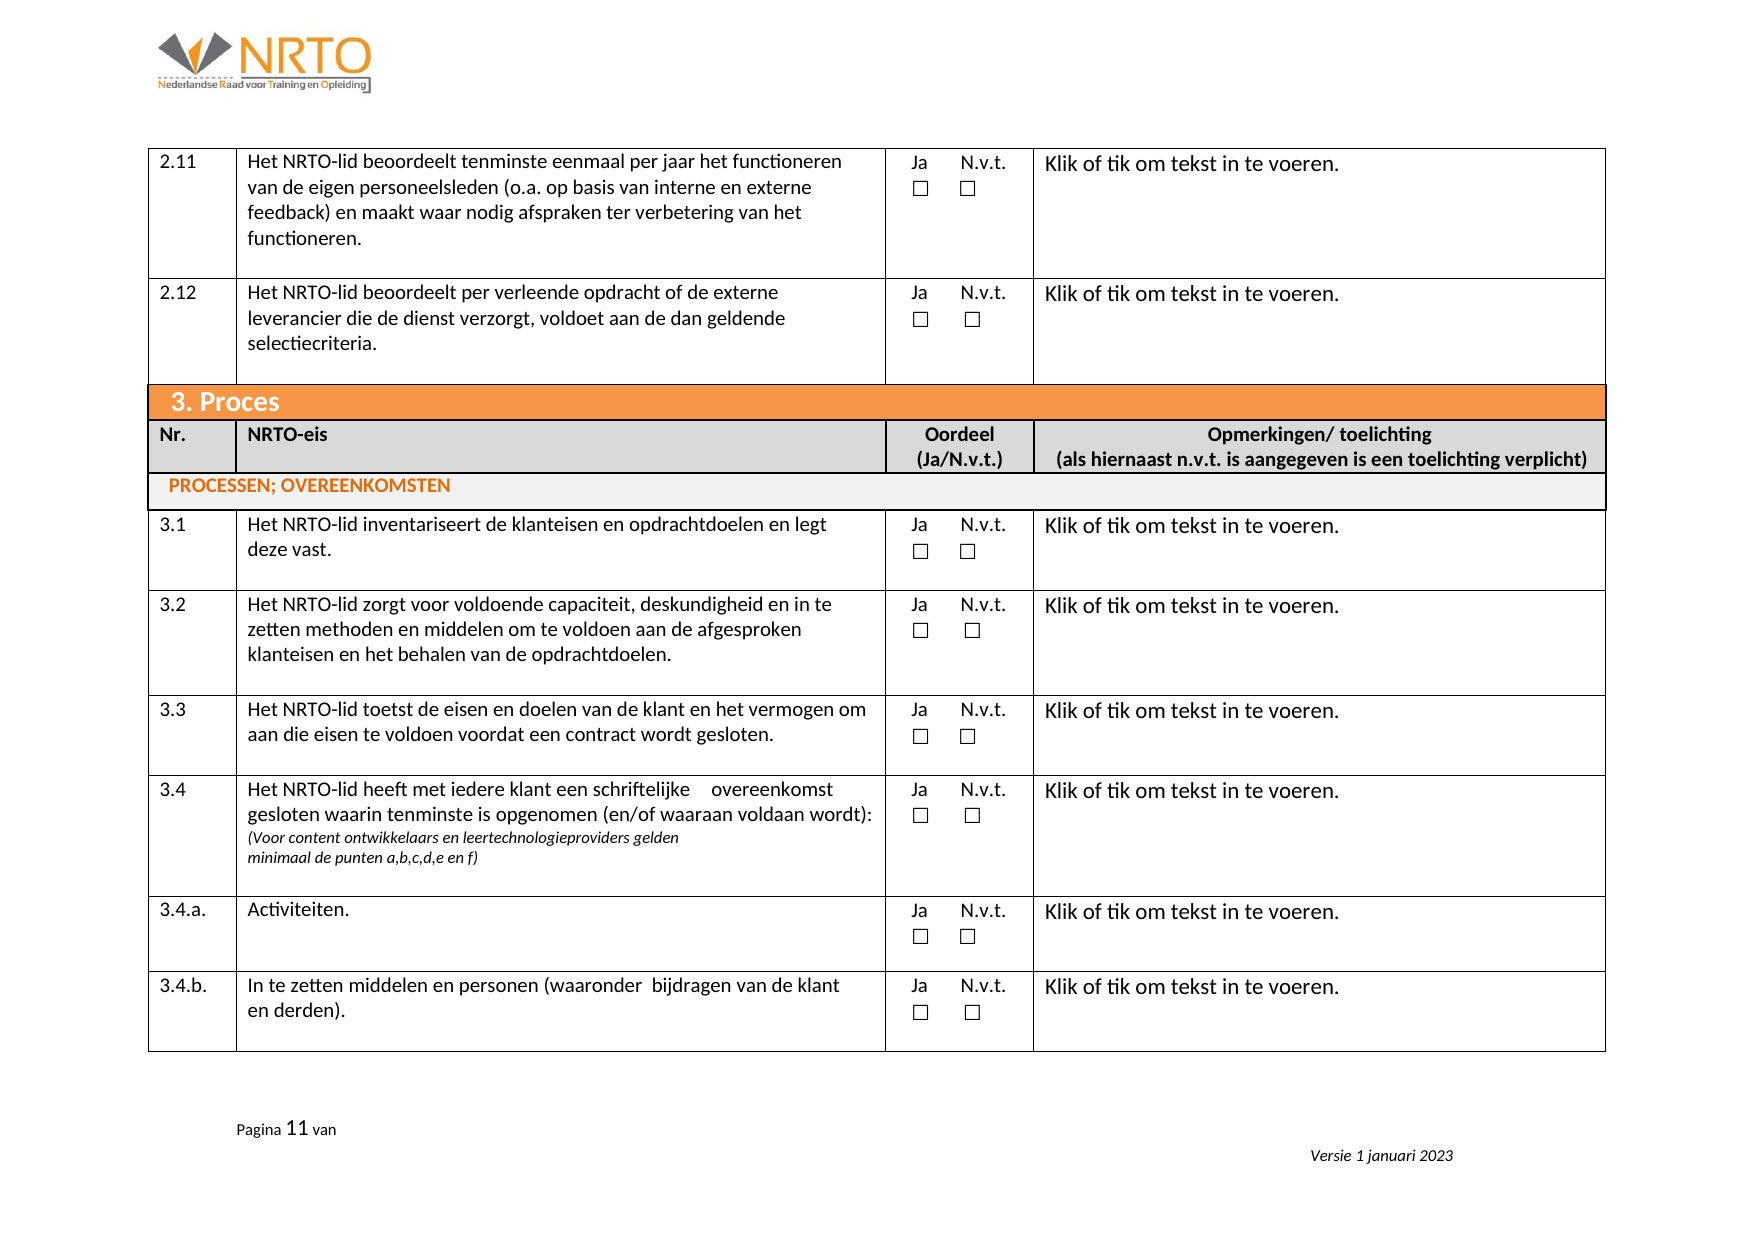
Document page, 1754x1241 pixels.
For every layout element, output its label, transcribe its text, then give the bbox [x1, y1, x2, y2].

table_cell Ja N.v.t. [886, 511, 1033, 590]
table_cell Opmerkingen/ toelichting (als hiernaast n.v.t. is aangegeven is een toelichting verplicht) [1035, 421, 1605, 472]
table_cell 3.4.b. [149, 972, 236, 1051]
table_cell 3.4 [149, 776, 236, 896]
table_cell Ja N.v.t. [886, 972, 1033, 1051]
table_cell 3. Proces [149, 385, 1605, 419]
table_cell Ja N.v.t. [886, 897, 1033, 971]
table_cell Het NRTO-lid inventariseert de klanteisen en opdrachtdoelen en legt deze vast. [237, 511, 885, 590]
table_cell 2.12 [149, 279, 236, 384]
table_cell Nr. [149, 421, 235, 472]
table_cell Het NRTO-lid beoordeelt per verleende opdracht of de externe leverancier die de dienst verzorgt, voldoet aan de dan geldende selectiecriteria. [237, 279, 885, 384]
table_cell 3.2 [149, 591, 236, 695]
picture [152, 28, 375, 97]
table_cell Oordeel (Ja/N.v.t.) [887, 421, 1033, 472]
table_cell 3.1 [149, 511, 236, 590]
table_cell Ja N.v.t. [886, 591, 1033, 695]
table_cell Het NRTO-lid toetst de eisen en doelen van de klant en het vermogen om aan die eisen te voldoen voordat een contract wordt gesloten. [237, 696, 885, 775]
table_cell Ja N.v.t. [886, 279, 1033, 384]
table_cell Ja N.v.t. [886, 696, 1033, 775]
table_cell In te zetten middelen en personen (waaronder bijdragen van de klant en derden). [237, 972, 885, 1051]
table_cell NRTO-eis [237, 421, 885, 472]
table_cell Ja N.v.t. [886, 776, 1033, 896]
table_header Het NRTO-lid beoordeelt tenminste eenmaal per jaar het functioneren van de eigen personeelsleden (o.a. op basis van interne en externe feedback) en maakt waar nodig afspraken ter verbetering van het functioneren. [237, 149, 885, 278]
table_cell Het NRTO-lid heeft met iedere klant een schriftelijke overeenkomst gesloten waarin tenminste is opgenomen (en/of waaraan voldaan wordt): (Voor content ontwikkelaars en leertechnologieproviders gelden minimaal de punten a,b,c,d,e en f) [237, 776, 885, 896]
table_cell 3.3 [149, 696, 236, 775]
table_cell Activiteiten. [237, 897, 885, 971]
table_header 2.11 [149, 149, 236, 278]
table_header Ja N.v.t. [886, 149, 1033, 278]
table_cell Het NRTO-lid zorgt voor voldoende capaciteit, deskundigheid en in te zetten methoden en middelen om te voldoen aan de afgesproken klanteisen en het behalen van de opdrachtdoelen. [237, 591, 885, 695]
table_cell PROCESSEN; OVEREENKOMSTEN [149, 474, 1605, 509]
table_cell 3.4.a. [149, 897, 236, 971]
